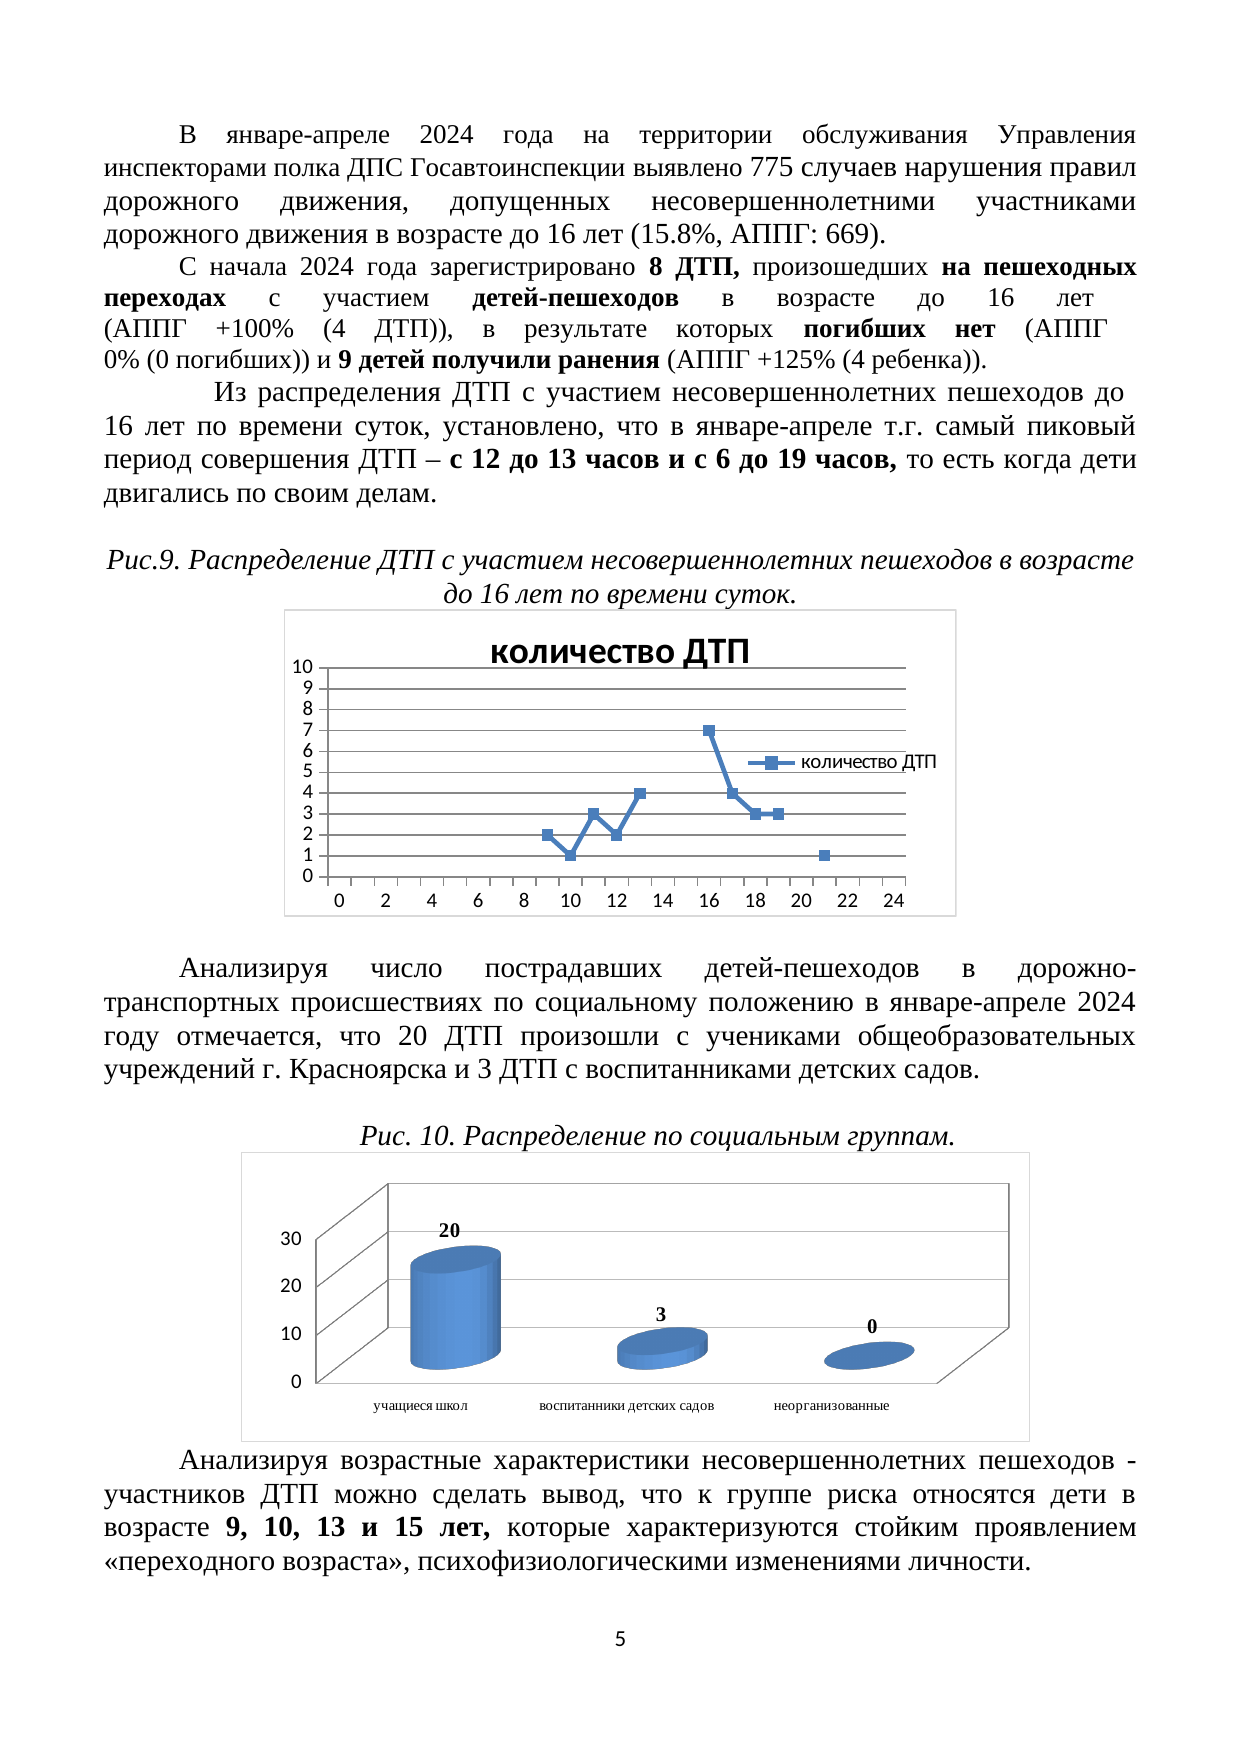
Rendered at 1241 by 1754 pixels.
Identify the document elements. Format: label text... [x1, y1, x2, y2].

text С начала 2024 года зарегистрировано 8 ДТП, произошедших на пешеходных переходах с участием детей-пешеходов в возрасте до 16 лет (АППГ +100% (4 ДТП)), в результате которых погибших нет (АППГ 0% (0 погибших)) и 9 детей получили ранения (АППГ +125% (4 ребенка)). [103, 250, 1137, 374]
text Анализируя число пострадавших детей-пешеходов в дорожно-транспортных происшествиях по социальному положению в январе-апреле 2024 году отмечается, что 20 ДТП произошли с учениками общеобразовательных учреждений г. Красноярска и 3 ДТП с воспитанниками детских садов. [103, 951, 1137, 1085]
text Рис.9. Распределение ДТП с участием несовершеннолетних пешеходов в возрасте до 16 лет по времени суток. [103, 542, 1137, 609]
text Анализируя возрастные характеристики несовершеннолетних пешеходов - участников ДТП можно сделать вывод, что к группе риска относятся дети в возрасте 9, 10, 13 и 15 лет, которые характеризуются стойким проявлением «переходного возраста», психофизиологическими изменениями личности. [103, 1442, 1137, 1576]
text В январе-апреле 2024 года на территории обслуживания Управления инспекторами полка ДПС Госавтоинспекции выявлено 775 случаев нарушения правил дорожного движения, допущенных несовершеннолетними участниками дорожного движения в возрасте до 16 лет (15.8%, АППГ: 669). [103, 118, 1137, 250]
text Рис. 10. Распределение по социальным группам. [103, 1118, 1137, 1152]
text Из распределения ДТП с участием несовершеннолетних пешеходов до 16 лет по времени суток, установлено, что в январе-апреле т.г. самый пиковый период совершения ДТП – с 12 до 13 часов и с 6 до 19 часов, то есть когда дети двигались по своим делам. [103, 374, 1137, 509]
